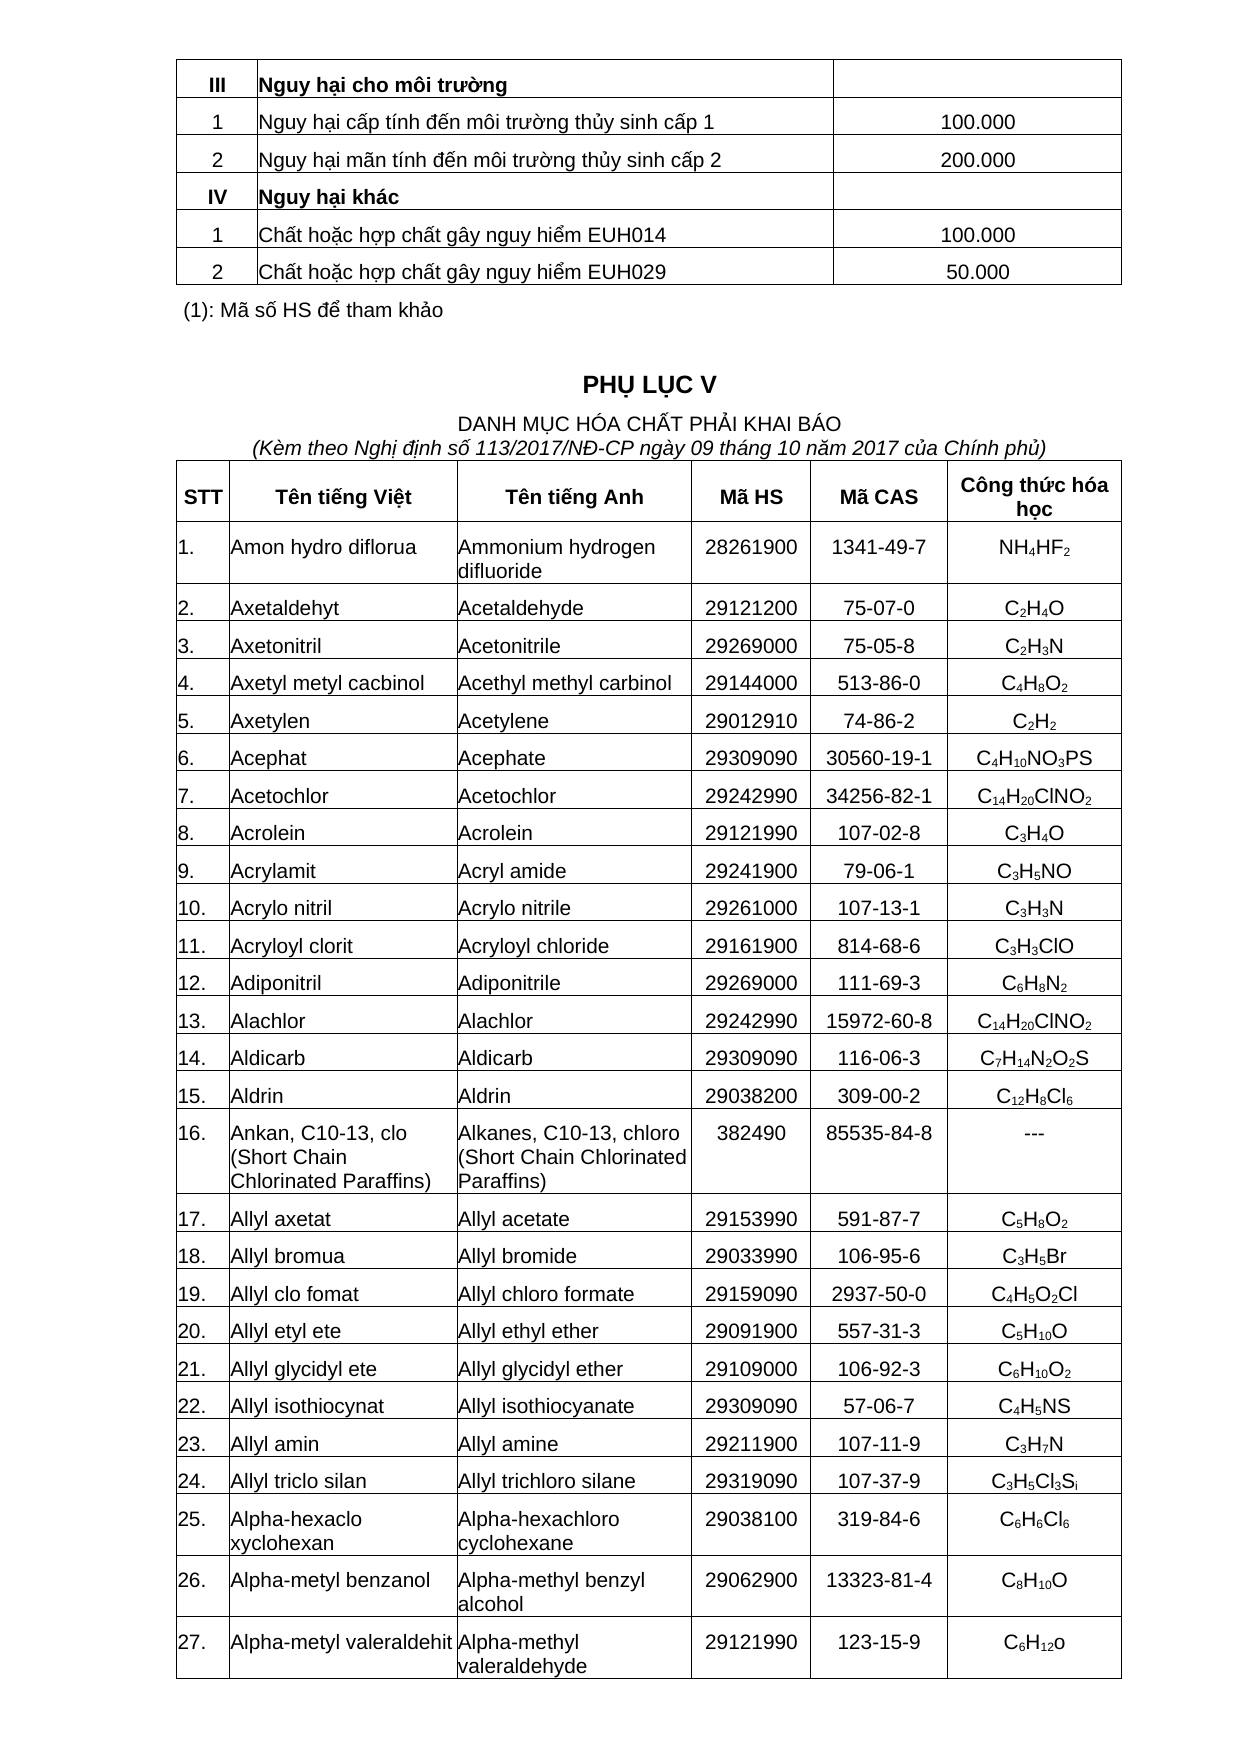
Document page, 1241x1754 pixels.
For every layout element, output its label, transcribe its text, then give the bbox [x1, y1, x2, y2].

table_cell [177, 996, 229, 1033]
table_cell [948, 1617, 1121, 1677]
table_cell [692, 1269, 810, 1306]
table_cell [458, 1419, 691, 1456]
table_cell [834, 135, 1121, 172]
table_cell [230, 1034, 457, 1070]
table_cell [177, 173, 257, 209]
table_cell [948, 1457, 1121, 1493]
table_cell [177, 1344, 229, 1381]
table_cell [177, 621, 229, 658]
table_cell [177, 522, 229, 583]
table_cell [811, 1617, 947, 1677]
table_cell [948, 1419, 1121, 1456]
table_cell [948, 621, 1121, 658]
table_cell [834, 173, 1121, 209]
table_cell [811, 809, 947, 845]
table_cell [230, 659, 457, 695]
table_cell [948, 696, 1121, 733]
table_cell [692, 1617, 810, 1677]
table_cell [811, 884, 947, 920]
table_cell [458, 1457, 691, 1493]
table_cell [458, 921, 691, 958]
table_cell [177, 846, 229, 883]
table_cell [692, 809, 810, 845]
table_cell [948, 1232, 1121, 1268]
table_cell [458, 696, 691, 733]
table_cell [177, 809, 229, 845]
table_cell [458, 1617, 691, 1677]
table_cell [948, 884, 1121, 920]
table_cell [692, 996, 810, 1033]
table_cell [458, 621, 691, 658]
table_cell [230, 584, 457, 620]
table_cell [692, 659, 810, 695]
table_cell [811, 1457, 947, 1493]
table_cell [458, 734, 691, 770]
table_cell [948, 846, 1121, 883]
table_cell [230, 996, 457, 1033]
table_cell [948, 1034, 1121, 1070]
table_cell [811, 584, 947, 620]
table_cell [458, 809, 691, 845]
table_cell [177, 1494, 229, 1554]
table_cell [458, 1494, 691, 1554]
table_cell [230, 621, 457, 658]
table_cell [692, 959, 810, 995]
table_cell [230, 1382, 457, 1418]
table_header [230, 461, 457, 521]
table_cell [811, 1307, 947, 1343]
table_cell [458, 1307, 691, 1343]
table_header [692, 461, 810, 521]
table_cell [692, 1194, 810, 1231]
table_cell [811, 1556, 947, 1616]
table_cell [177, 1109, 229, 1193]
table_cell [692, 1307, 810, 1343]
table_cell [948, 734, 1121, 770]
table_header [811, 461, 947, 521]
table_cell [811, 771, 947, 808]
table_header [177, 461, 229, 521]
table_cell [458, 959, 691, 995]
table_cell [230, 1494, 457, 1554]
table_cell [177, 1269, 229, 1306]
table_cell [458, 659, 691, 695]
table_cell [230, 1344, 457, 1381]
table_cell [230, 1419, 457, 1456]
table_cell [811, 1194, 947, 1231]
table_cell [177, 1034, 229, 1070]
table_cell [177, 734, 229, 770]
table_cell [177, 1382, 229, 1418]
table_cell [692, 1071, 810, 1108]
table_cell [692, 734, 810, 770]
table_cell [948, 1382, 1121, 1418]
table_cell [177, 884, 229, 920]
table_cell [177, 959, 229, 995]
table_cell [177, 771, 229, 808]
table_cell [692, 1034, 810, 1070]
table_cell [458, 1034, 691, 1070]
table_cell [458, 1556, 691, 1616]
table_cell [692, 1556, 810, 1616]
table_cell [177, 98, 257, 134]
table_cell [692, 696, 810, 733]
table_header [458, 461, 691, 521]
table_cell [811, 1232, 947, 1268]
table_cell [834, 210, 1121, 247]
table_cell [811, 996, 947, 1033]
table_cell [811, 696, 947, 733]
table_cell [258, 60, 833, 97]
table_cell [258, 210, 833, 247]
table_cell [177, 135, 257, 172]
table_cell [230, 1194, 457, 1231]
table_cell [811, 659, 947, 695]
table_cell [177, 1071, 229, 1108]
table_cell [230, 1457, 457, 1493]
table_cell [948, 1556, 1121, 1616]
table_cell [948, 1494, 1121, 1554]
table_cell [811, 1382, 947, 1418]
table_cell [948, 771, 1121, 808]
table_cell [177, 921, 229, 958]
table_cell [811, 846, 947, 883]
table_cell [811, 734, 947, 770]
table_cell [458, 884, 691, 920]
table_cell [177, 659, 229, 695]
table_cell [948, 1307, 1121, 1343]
text DANH MỤC HÓA CHẤT PHẢI KHAI BÁO (Kèm theo Nghị định số 113/2017/NĐ-CP ngày 09 tháng 10 năm 2017 của Chính phủ) [177, 412, 1122, 460]
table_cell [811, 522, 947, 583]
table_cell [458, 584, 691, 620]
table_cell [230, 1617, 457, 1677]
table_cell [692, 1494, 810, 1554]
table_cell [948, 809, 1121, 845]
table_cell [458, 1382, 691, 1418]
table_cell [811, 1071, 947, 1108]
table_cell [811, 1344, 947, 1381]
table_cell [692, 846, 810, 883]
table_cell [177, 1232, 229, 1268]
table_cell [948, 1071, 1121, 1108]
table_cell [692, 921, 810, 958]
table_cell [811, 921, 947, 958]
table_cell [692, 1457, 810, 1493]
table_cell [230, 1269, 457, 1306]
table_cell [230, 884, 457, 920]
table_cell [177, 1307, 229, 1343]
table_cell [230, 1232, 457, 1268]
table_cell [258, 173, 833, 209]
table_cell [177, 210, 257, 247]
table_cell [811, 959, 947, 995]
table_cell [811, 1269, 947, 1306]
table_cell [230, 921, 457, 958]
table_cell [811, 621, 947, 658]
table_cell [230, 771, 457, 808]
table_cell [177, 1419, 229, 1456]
text (1): Mã số HS để tham khảo [177, 298, 1122, 322]
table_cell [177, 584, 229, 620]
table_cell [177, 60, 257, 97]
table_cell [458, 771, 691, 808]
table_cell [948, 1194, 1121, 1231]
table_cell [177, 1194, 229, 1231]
text PHỤ LỤC V [177, 371, 1122, 399]
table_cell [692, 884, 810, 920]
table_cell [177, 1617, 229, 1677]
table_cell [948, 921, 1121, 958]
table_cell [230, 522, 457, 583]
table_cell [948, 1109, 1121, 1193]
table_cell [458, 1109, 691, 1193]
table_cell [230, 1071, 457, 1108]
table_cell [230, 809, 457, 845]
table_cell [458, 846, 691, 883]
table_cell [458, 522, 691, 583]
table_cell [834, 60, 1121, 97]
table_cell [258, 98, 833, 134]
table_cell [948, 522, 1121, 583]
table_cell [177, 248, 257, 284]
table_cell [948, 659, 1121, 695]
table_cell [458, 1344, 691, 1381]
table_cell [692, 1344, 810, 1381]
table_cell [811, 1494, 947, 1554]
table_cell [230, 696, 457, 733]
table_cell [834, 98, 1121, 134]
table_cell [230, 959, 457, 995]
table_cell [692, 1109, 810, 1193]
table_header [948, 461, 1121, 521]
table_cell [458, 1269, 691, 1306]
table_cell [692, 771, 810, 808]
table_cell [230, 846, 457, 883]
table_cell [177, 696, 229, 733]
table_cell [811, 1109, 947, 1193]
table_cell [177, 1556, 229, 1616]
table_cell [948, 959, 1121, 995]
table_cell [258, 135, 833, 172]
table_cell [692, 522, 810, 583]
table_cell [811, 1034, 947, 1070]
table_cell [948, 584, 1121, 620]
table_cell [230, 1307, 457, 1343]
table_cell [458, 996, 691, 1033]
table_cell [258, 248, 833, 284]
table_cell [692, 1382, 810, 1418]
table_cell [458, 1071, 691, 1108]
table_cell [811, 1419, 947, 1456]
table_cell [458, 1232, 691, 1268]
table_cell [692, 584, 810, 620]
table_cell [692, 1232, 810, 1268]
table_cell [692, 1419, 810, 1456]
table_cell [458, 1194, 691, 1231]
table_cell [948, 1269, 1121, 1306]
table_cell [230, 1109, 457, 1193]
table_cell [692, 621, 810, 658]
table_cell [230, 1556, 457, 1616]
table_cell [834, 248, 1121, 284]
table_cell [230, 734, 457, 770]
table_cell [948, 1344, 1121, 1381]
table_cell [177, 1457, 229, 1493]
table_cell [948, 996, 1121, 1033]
